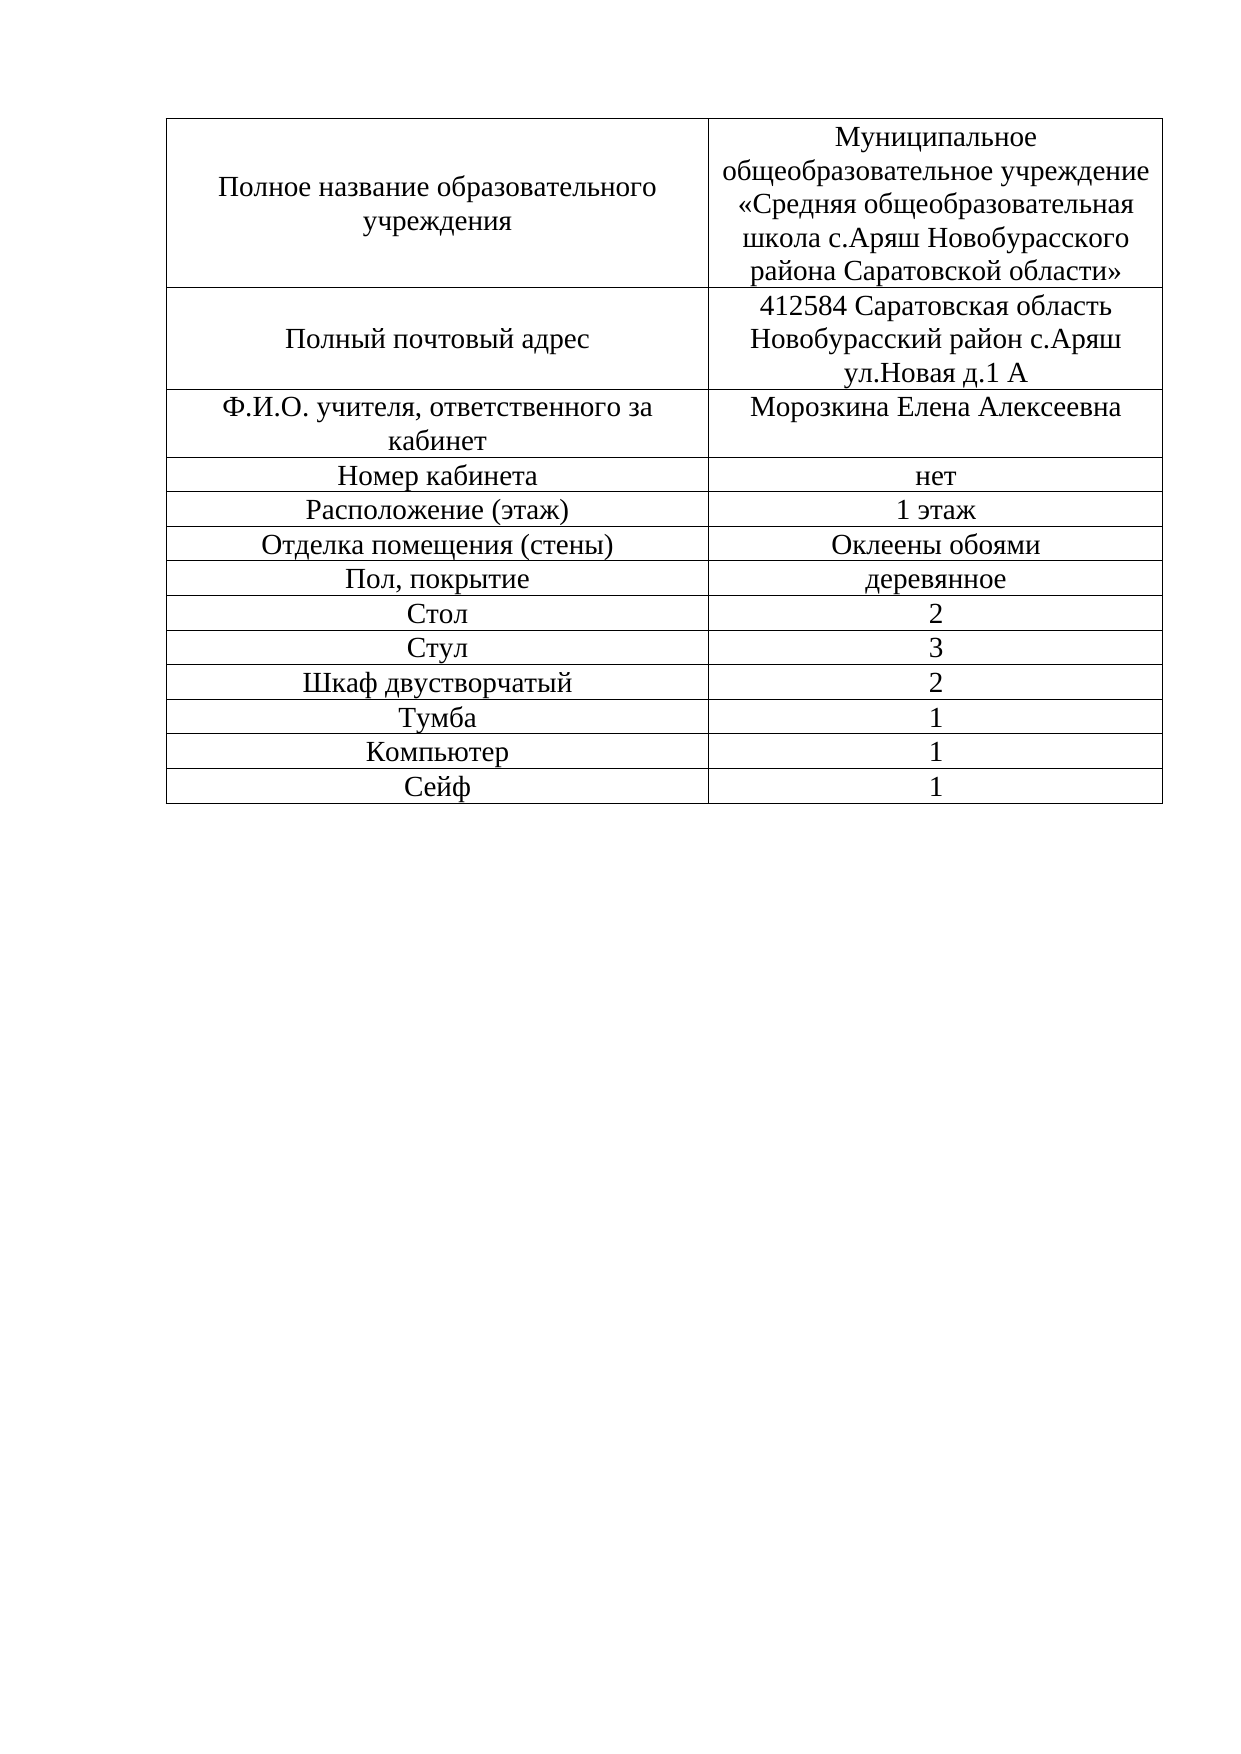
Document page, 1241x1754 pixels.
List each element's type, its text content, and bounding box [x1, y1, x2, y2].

table_cell 1 этаж [709, 492, 1162, 526]
table_cell Пол, покрытие [167, 561, 708, 595]
table_cell Оклеены обоями [709, 527, 1162, 560]
table_cell Расположение (этаж) [167, 492, 708, 526]
table_cell 412584 Саратовская область Новобурасский район с.Аряш ул.Новая д.1 А [709, 288, 1162, 388]
table_cell 2 [709, 665, 1162, 699]
table_cell деревянное [709, 561, 1162, 595]
table_cell Стол [167, 596, 708, 629]
table_cell Шкаф двустворчатый [167, 665, 708, 699]
table_cell 1 [709, 734, 1162, 768]
table_cell 3 [709, 631, 1162, 664]
table_header Муниципальное общеобразовательное учреждение «Средняя общеобразовательная школа с.Аряш Новобурасского района Саратовской области» [709, 119, 1162, 287]
table_cell Сейф [167, 769, 708, 802]
table_cell Номер кабинета [167, 458, 708, 491]
table_cell Полный почтовый адрес [167, 288, 708, 388]
table_cell Стул [167, 631, 708, 664]
table_cell Компьютер [167, 734, 708, 768]
table_cell 1 [709, 769, 1162, 802]
table_header Полное название образовательного учреждения [167, 119, 708, 287]
table_cell 1 [709, 700, 1162, 733]
table_cell Отделка помещения (стены) [167, 527, 708, 560]
table_cell нет [709, 458, 1162, 491]
table_cell 2 [709, 596, 1162, 629]
table_cell Тумба [167, 700, 708, 733]
table_cell Морозкина Елена Алексеевна [709, 390, 1162, 457]
table_cell Ф.И.О. учителя, ответственного за кабинет [167, 390, 708, 457]
